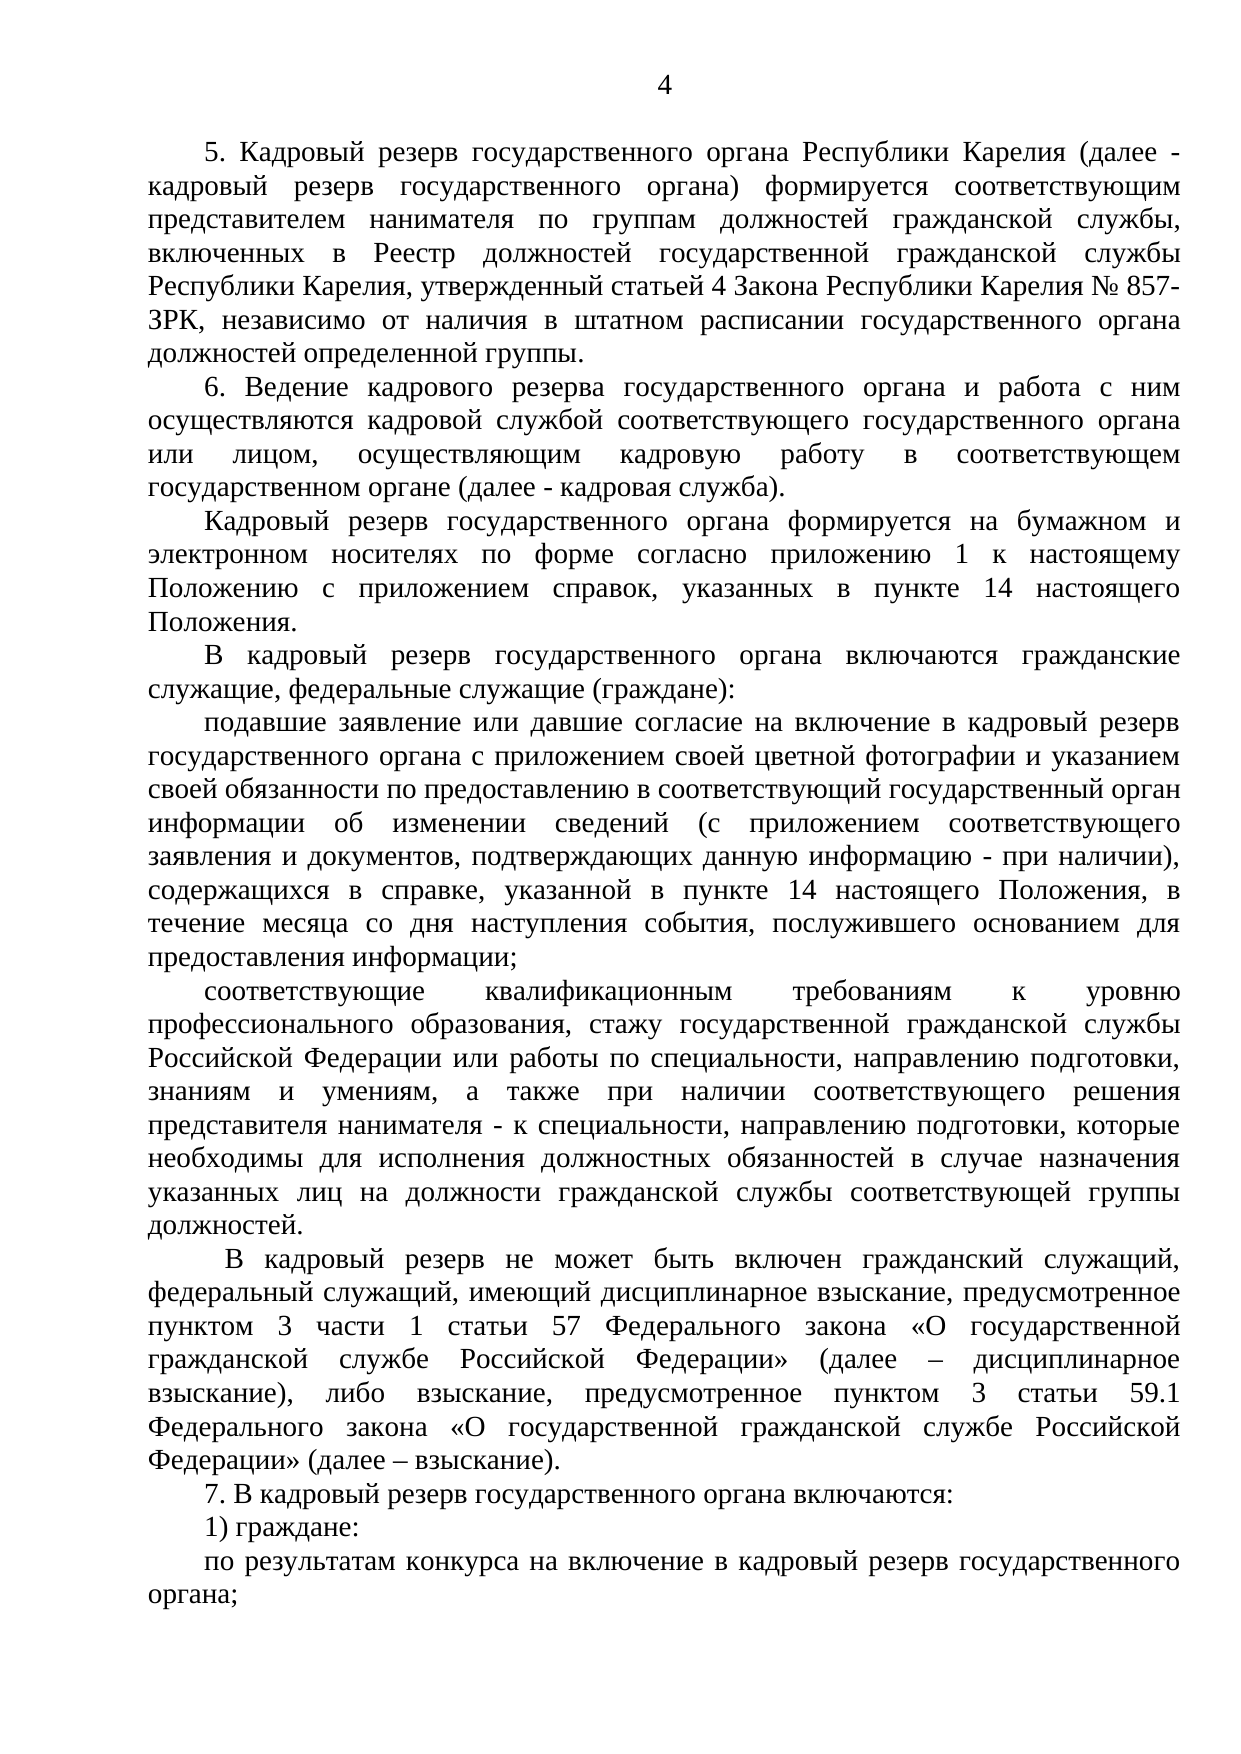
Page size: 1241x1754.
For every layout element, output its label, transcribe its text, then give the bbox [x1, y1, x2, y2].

text подавшие заявление или давшие согласие на включение в кадровый резерв государственного органа с приложением своей цветной фотографии и указанием своей обязанности по предоставлению в соответствующий государственный орган информации об изменении сведений (с приложением соответствующего заявления и документов, подтверждающих данную информацию - при наличии), содержащихся в справке, указанной в пункте 14 настоящего Положения, в течение месяца со дня наступления события, послужившего основанием для предоставления информации; [148, 704, 1181, 973]
text В кадровый резерв не может быть включен гражданский служащий, федеральный служащий, имеющий дисциплинарное взыскание, предусмотренное пунктом 3 части 1 статьи 57 Федерального закона «О государственной гражданской службе Российской Федерации» (далее – дисциплинарное взыскание), либо взыскание, предусмотренное пунктом 3 статьи 59.1 Федерального закона «О государственной гражданской службе Российской Федерации» (далее – взыскание). [148, 1241, 1181, 1476]
text соответствующие квалификационным требованиям к уровню профессионального образования, стажу государственной гражданской службы Российской Федерации или работы по специальности, направлению подготовки, знаниям и умениям, а также при наличии соответствующего решения представителя нанимателя - к специальности, направлению подготовки, которые необходимы для исполнения должностных обязанностей в случае назначения указанных лиц на должности гражданской службы соответствующей группы должностей. [148, 973, 1181, 1241]
text 7. В кадровый резерв государственного органа включаются: [148, 1476, 1181, 1509]
text В кадровый резерв государственного органа включаются гражданские служащие, федеральные служащие (граждане): [148, 637, 1181, 704]
text 1) граждане: [148, 1509, 1181, 1543]
text по результатам конкурса на включение в кадровый резерв государственного органа; [148, 1543, 1181, 1610]
text 6. Ведение кадрового резерва государственного органа и работа с ним осуществляются кадровой службой соответствующего государственного органа или лицом, осуществляющим кадровую работу в соответствующем государственном органе (далее - кадровая служба). [148, 369, 1181, 503]
text 5. Кадровый резерв государственного органа Республики Карелия (далее - кадровый резерв государственного органа) формируется соответствующим представителем нанимателя по группам должностей гражданской службы, включенных в Реестр должностей государственной гражданской службы Республики Карелия, утвержденный статьей 4 Закона Республики Карелия № 857-ЗРК, независимо от наличия в штатном расписании государственного органа должностей определенной группы. [148, 134, 1181, 369]
text Кадровый резерв государственного органа формируется на бумажном и электронном носителях по форме согласно приложению 1 к настоящему Положению с приложением справок, указанных в пункте 14 настоящего Положения. [148, 503, 1181, 637]
